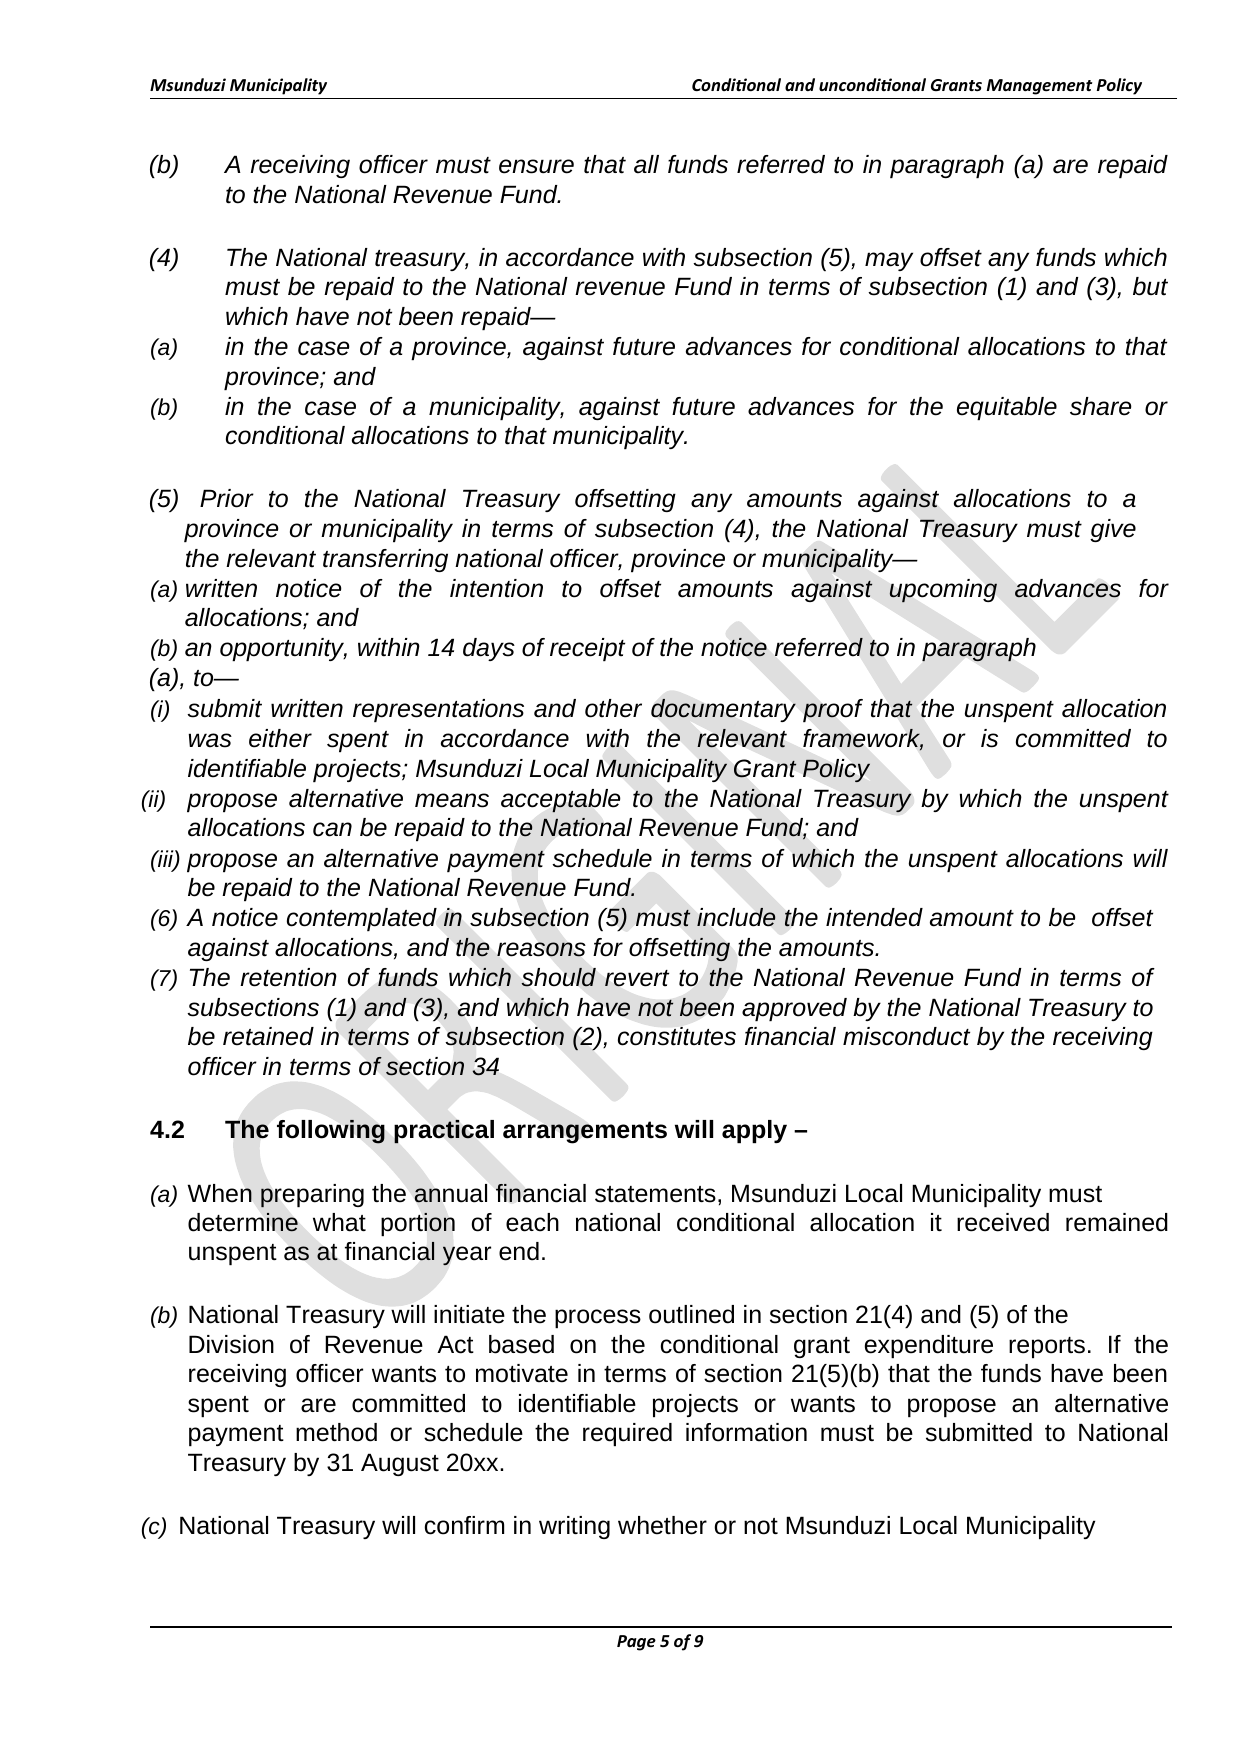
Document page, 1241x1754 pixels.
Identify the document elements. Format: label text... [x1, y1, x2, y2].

list in the case of a province, against future advances for conditional allocations to that province; and [150, 332, 1172, 390]
list in the case of a municipality, against future advances for the equitable share or conditional allocations to that municipality. [150, 392, 1172, 450]
text (4) The National treasury, in accordance with subsection (5), may offset any funds which must be repaid to the National revenue Fund in terms of subsection (1) and (3), but which have not been repaid— [148, 243, 1172, 331]
list A notice contemplated in subsection (5) must include the intended amount to be offset against allocations, and the reasons for offsetting the amounts. [150, 903, 1157, 962]
list When preparing the annual financial statements, Msunduzi Local Municipality must [150, 1179, 1135, 1208]
list The retention of funds which should revert to the National Revenue Fund in terms of subsections (1) and (3), and which have not been approved by the National Treasury to be retained in terms of subsection (2), constitutes financial misconduct by the receiving officer in terms of section 34 [150, 963, 1157, 1080]
text (5) Prior to the National Treasury offsetting any amounts against allocations to a province or municipality in terms of subsection (4), the National Treasury must give the relevant transferring national officer, province or municipality— [148, 484, 1141, 572]
list written notice of the intention to offset amounts against upcoming advances for allocations; and [150, 574, 1172, 632]
text (b) A receiving officer must ensure that all funds referred to in paragraph (a) are repaid to the National Revenue Fund. [148, 150, 1172, 208]
list propose alternative means acceptable to the National Treasury by which the unspent allocations can be repaid to the National Revenue Fund; and [141, 784, 1172, 842]
list an opportunity, within 14 days of receipt of the notice referred to in paragraph [150, 633, 1172, 662]
subtitle 4.2 The following practical arrangements will apply – [150, 1115, 1172, 1143]
list National Treasury will initiate the process outlined in section 21(4) and (5) of the [150, 1300, 1172, 1329]
text (a), to— [148, 663, 1172, 692]
text Division of Revenue Act based on the conditional grant expenditure reports. If the receiving officer wants to motivate in terms of section 21(5)(b) that the funds have been spent or are committed to identifiable projects or wants to propose an alternative payment method or schedule the required information must be submitted to National Treasury by 31 August 20xx. [187, 1329, 1171, 1477]
text determine what portion of each national conditional allocation it received remained unspent as at financial year end. [187, 1208, 1171, 1266]
list National Treasury will confirm in writing whether or not Msunduzi Local Municipality [141, 1511, 1135, 1540]
list propose an alternative payment schedule in terms of which the unspent allocations will be repaid to the National Revenue Fund. [150, 843, 1172, 902]
list submit written representations and other documentary proof that the unspent allocation was either spent in accordance with the relevant framework, or is committed to identifiable projects; Msunduzi Local Municipality Grant Policy [150, 693, 1172, 782]
